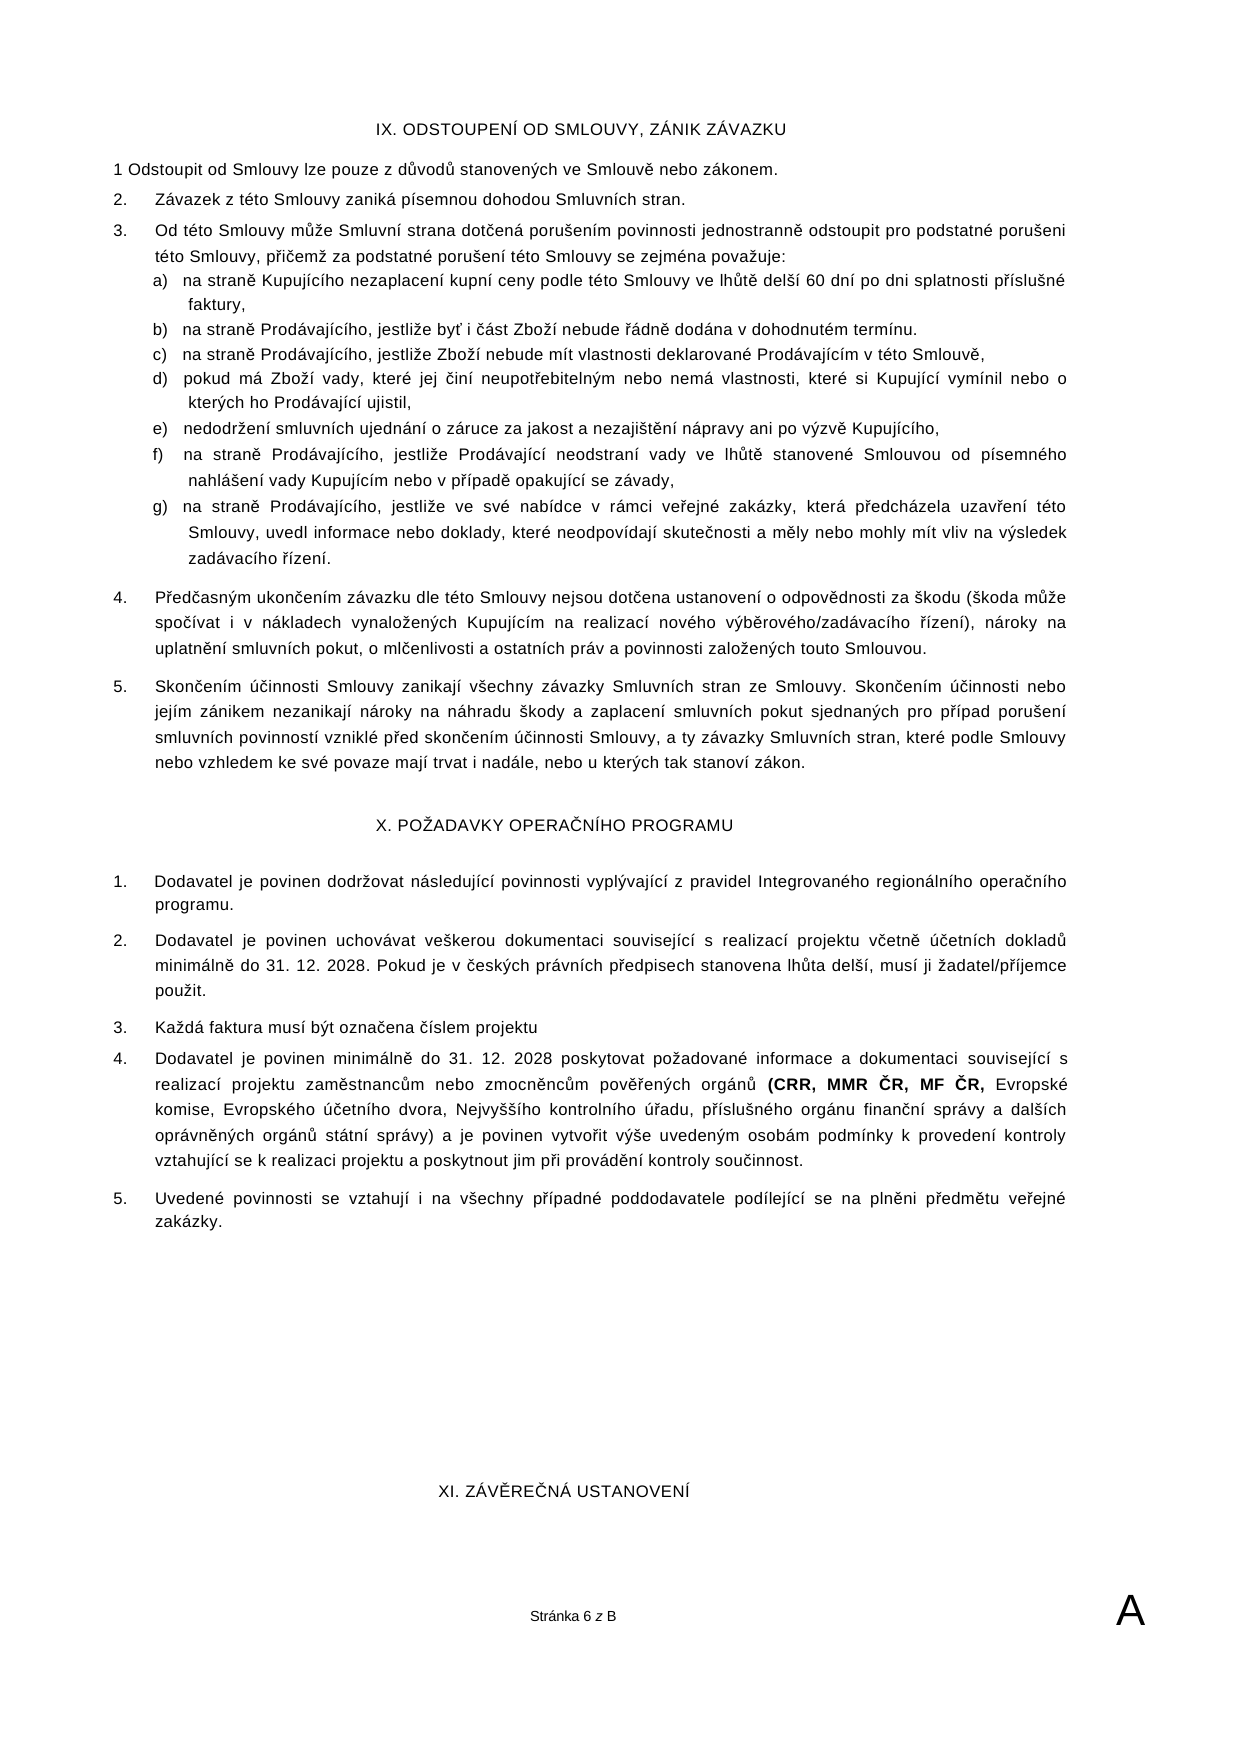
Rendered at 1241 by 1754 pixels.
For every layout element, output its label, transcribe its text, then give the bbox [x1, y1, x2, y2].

list Od této Smlouvy může Smluvní strana dotčená porušením povinnosti jednostranně odstoupit pro podstatné porušeni této Smlouvy, přičemž za podstatné porušení této Smlouvy se zejména považuje: [113, 216, 1068, 268]
list Každá faktura musí být označena číslem projektu [113, 1021, 1076, 1037]
text 1 Odstoupit od Smlouvy lze pouze z důvodů stanovených ve Smlouvě nebo zákonem. [113, 162, 1076, 178]
text Stránka 6 z B [530, 1609, 617, 1624]
list na straně Prodávajícího, jestliže ve své nabídce v rámci veřejné zakázky, která předcházela uzavření této Smlouvy, uvedl informace nebo doklady, které neodpovídají skutečnosti a měly nebo mohly mít vliv na výsledek zadávacího řízení. [153, 492, 1068, 570]
list nedodržení smluvních ujednání o záruce za jakost a nezajištění nápravy ani po výzvě Kupujícího, [153, 413, 1076, 439]
list na straně Kupujícího nezaplacení kupní ceny podle této Smlouvy ve lhůtě delší 60 dní po dni splatnosti příslušné faktury, [153, 268, 1068, 316]
list Dodavatel je povinen minimálně do 31. 12. 2028 poskytovat požadované informace a dokumentaci související s realizací projektu zaměstnancům nebo zmocněncům pověřených orgánů (CRR, MMR ČR, MF ČR, Evropské komise, Evropského účetního dvora, Nejvyššího kontrolního úřadu, příslušného orgánu finanční správy a dalších oprávněných orgánů státní správy) a je povinen vytvořit výše uvedeným osobám podmínky k provedení kontroly vztahující se k realizaci projektu a poskytnout jim při provádění kontroly součinnost. [113, 1044, 1068, 1172]
list na straně Prodávajícího, jestliže byť i část Zboží nebude řádně dodána v dohodnutém termínu. [153, 316, 1076, 341]
list Uvedené povinnosti se vztahují i na všechny případné poddodavatele podílející se na plněni předmětu veřejné zakázky. [113, 1186, 1068, 1232]
list Předčasným ukončením závazku dle této Smlouvy nejsou dotčena ustanovení o odpovědnosti za škodu (škoda může spočívat i v nákladech vynaložených Kupujícím na realizací nového výběrového/zadávacího řízení), nároky na uplatnění smluvních pokut, o mlčenlivosti a ostatních práv a povinnosti založených touto Smlouvou. [113, 583, 1068, 659]
list na straně Prodávajícího, jestliže Zboží nebude mít vlastnosti deklarované Prodávajícím v této Smlouvě, [153, 341, 1068, 366]
list Skončením účinnosti Smlouvy zanikají všechny závazky Smluvních stran ze Smlouvy. Skončením účinnosti nebo jejím zánikem nezanikají nároky na náhradu škody a zaplacení smluvních pokut sjednaných pro případ porušení smluvních povinností vzniklé před skončením účinnosti Smlouvy, a ty závazky Smluvních stran, které podle Smlouvy nebo vzhledem ke své povaze mají trvat i nadále, nebo u kterých tak stanoví zákon. [113, 672, 1068, 774]
list Závazek z této Smlouvy zaniká písemnou dohodou Smluvních stran. [113, 192, 1076, 208]
list na straně Prodávajícího, jestliže Prodávající neodstraní vady ve lhůtě stanovené Smlouvou od písemného nahlášení vady Kupujícím nebo v případě opakující se závady, [153, 439, 1068, 492]
subtitle X. POŽADAVKY OPERAČNÍHO PROGRAMU [376, 818, 1076, 835]
list pokud má Zboží vady, které jej činí neupotřebitelným nebo nemá vlastnosti, které si Kupující vymínil nebo o kterých ho Prodávající ujistil, [153, 366, 1068, 413]
list Dodavatel je povinen uchovávat veškerou dokumentaci související s realizací projektu včetně účetních dokladů minimálně do 31. 12. 2028. Pokud je v českých právních předpisech stanovena lhůta delší, musí ji žadatel/příjemce použit. [113, 926, 1068, 1001]
subtitle IX. ODSTOUPENÍ OD SMLOUVY, ZÁNIK ZÁVAZKU [376, 122, 787, 139]
list Dodavatel je povinen dodržovat následující povinnosti vyplývající z pravidel Integrovaného regionálního operačního programu. [113, 869, 1068, 915]
text A [1117, 1591, 1146, 1634]
subtitle XI. ZÁVĚREČNÁ USTANOVENÍ [438, 1484, 690, 1501]
